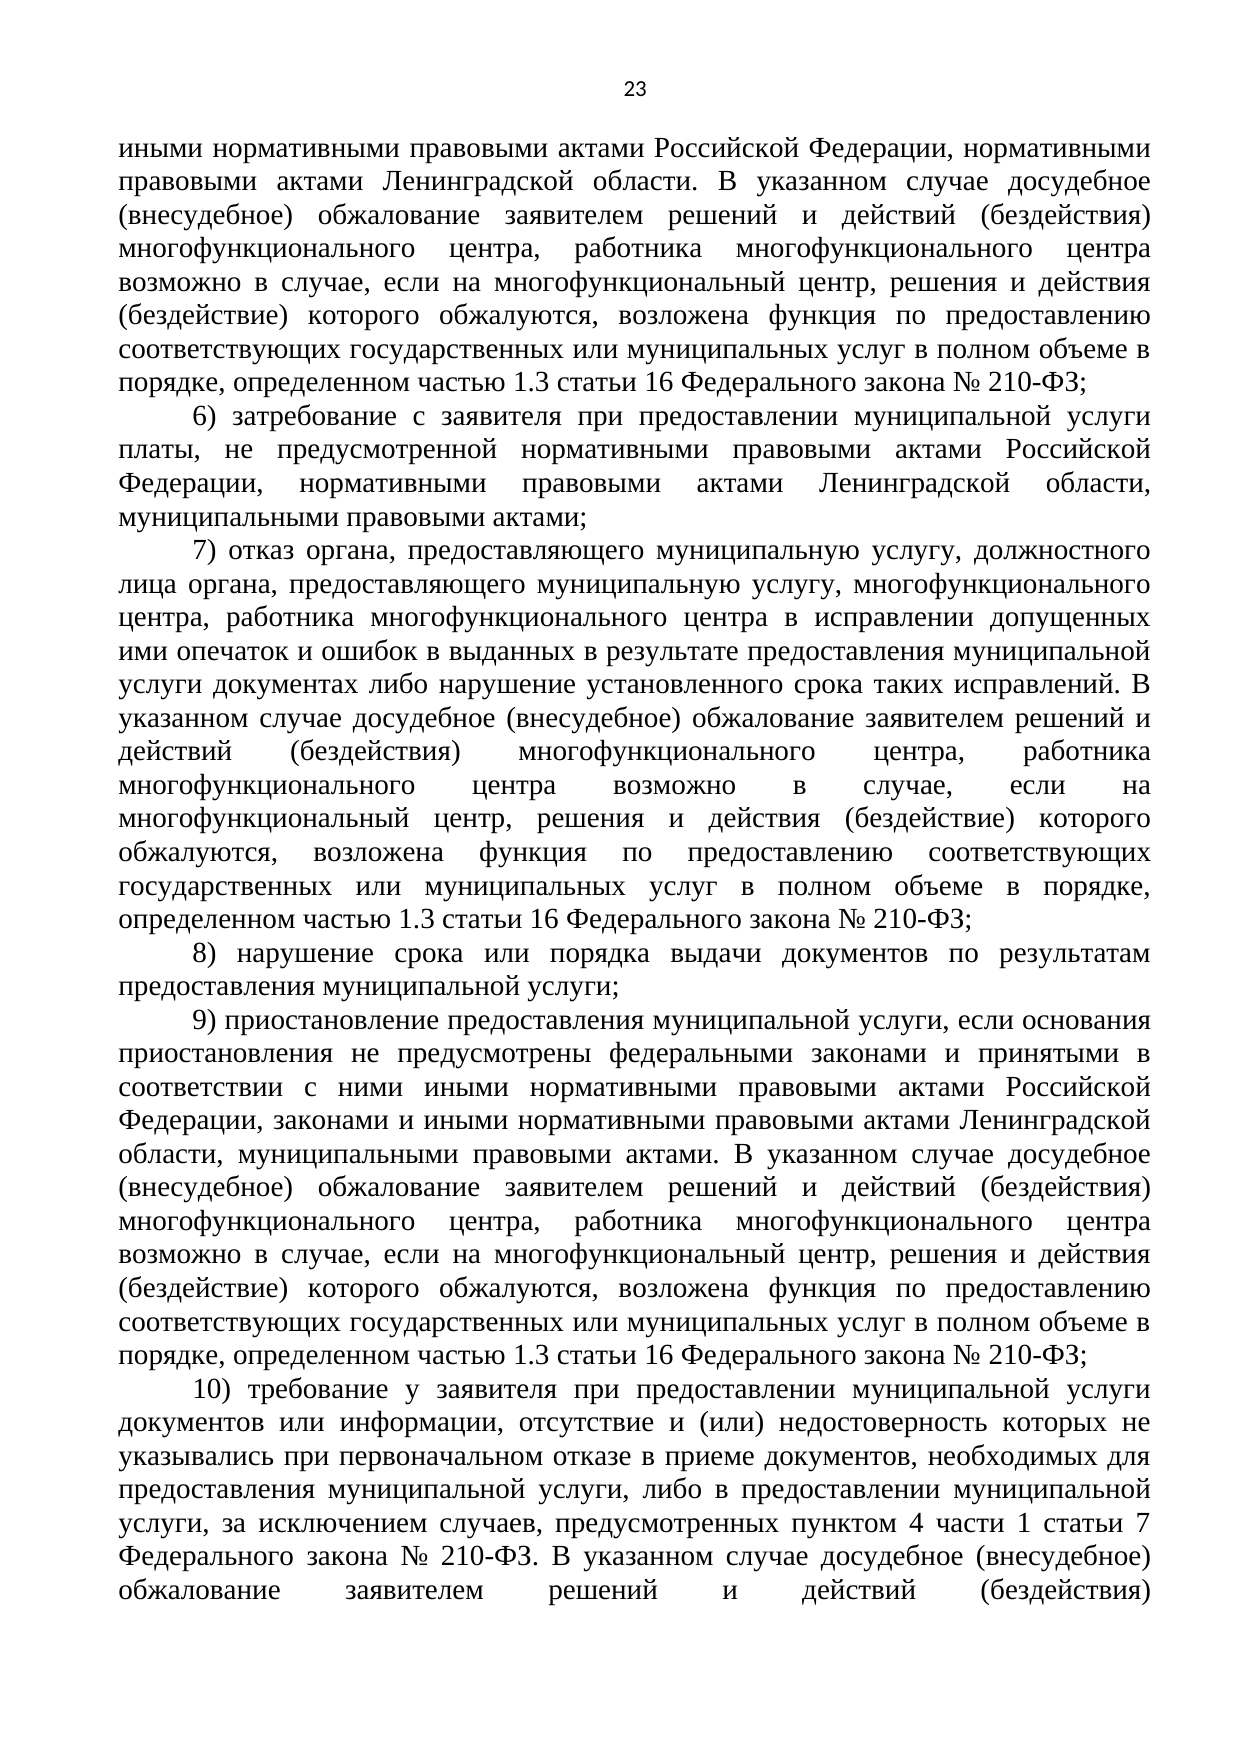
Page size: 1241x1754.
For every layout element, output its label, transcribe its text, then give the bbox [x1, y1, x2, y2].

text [118, 130, 1152, 398]
text 9) приостановление предоставления муниципальной услуги, если основания приостановления не предусмотрены федеральными законами и принятыми в соответствии с ними иными нормативными правовыми актами Российской Федерации, законами и иными нормативными правовыми актами Ленинградской области, муниципальными правовыми актами. В указанном случае досудебное (внесудебное) обжалование заявителем решений и действий (бездействия) многофункционального центра, работника многофункционального центра возможно в случае, если на многофункциональный центр, решения и действия (бездействие) которого обжалуются, возложена функция по предоставлению соответствующих государственных или муниципальных услуг в полном объеме в порядке, определенном частью 1.3 статьи 16 Федерального закона № 210-ФЗ; [118, 1002, 1152, 1371]
text 8) нарушение срока или порядка выдачи документов по результатам предоставления муниципальной услуги; [118, 935, 1152, 1002]
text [118, 1371, 1152, 1606]
text 7) отказ органа, предоставляющего муниципальную услугу, должностного лица органа, предоставляющего муниципальную услугу, многофункционального центра, работника многофункционального центра в исправлении допущенных ими опечаток и ошибок в выданных в результате предоставления муниципальной услуги документах либо нарушение установленного срока таких исправлений. В указанном случае досудебное (внесудебное) обжалование заявителем решений и действий (бездействия) многофункционального центра, работника многофункционального центра возможно в случае, если на многофункциональный центр, решения и действия (бездействие) которого обжалуются, возложена функция по предоставлению соответствующих государственных или муниципальных услуг в полном объеме в порядке, определенном частью 1.3 статьи 16 Федерального закона № 210-ФЗ; [118, 532, 1152, 935]
text 6) затребование с заявителя при предоставлении муниципальной услуги платы, не предусмотренной нормативными правовыми актами Российской Федерации, нормативными правовыми актами Ленинградской области, муниципальными правовыми актами; [118, 398, 1152, 532]
